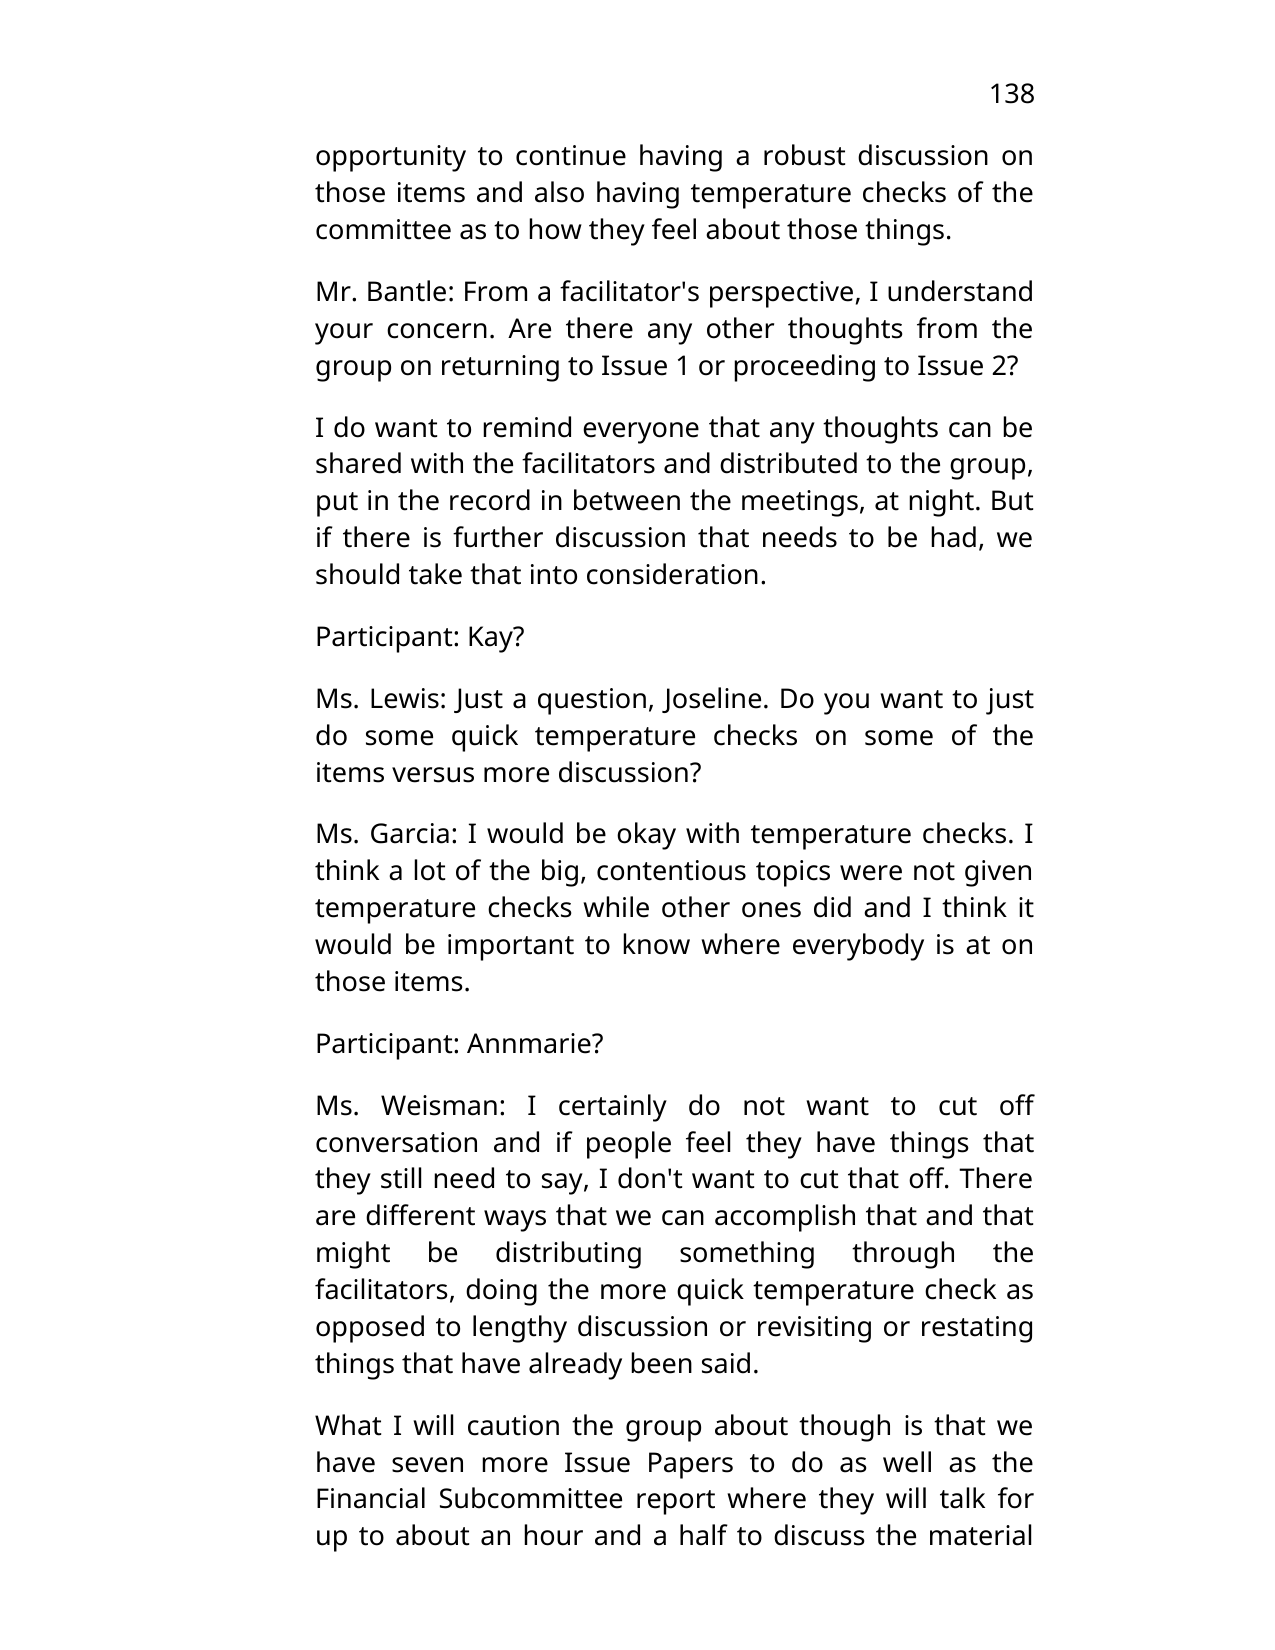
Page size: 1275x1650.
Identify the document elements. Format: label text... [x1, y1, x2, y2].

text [315, 137, 1035, 247]
text Participant: Kay? [315, 617, 1035, 654]
text Ms. Garcia: I would be okay with temperature checks. I think a lot of the big, contentious topics were not given temperature checks while other ones did and I think it would be important to know where everybody is at on those items. [315, 815, 1035, 999]
text Ms. Weisman: I certainly do not want to cut off conversation and if people feel they have things that they still need to say, I don't want to cut that off. There are different ways that we can accomplish that and that might be distributing something through the facilitators, doing the more quick temperature check as opposed to lengthy discussion or revisiting or restating things that have already been said. [315, 1086, 1035, 1381]
text Participant: Annmarie? [315, 1024, 1035, 1061]
text Mr. Bantle: From a facilitator's perspective, I understand your concern. Are there any other thoughts from the group on returning to Issue 1 or proceeding to Issue 2? [315, 272, 1035, 383]
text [315, 1406, 1035, 1554]
text Ms. Lewis: Just a question, Joseline. Do you want to just do some quick temperature checks on some of the items versus more discussion? [315, 679, 1035, 790]
text I do want to remind everyone that any thoughts can be shared with the facilitators and distributed to the group, put in the record in between the meetings, at night. But if there is further discussion that needs to be had, we should take that into consideration. [315, 408, 1035, 592]
